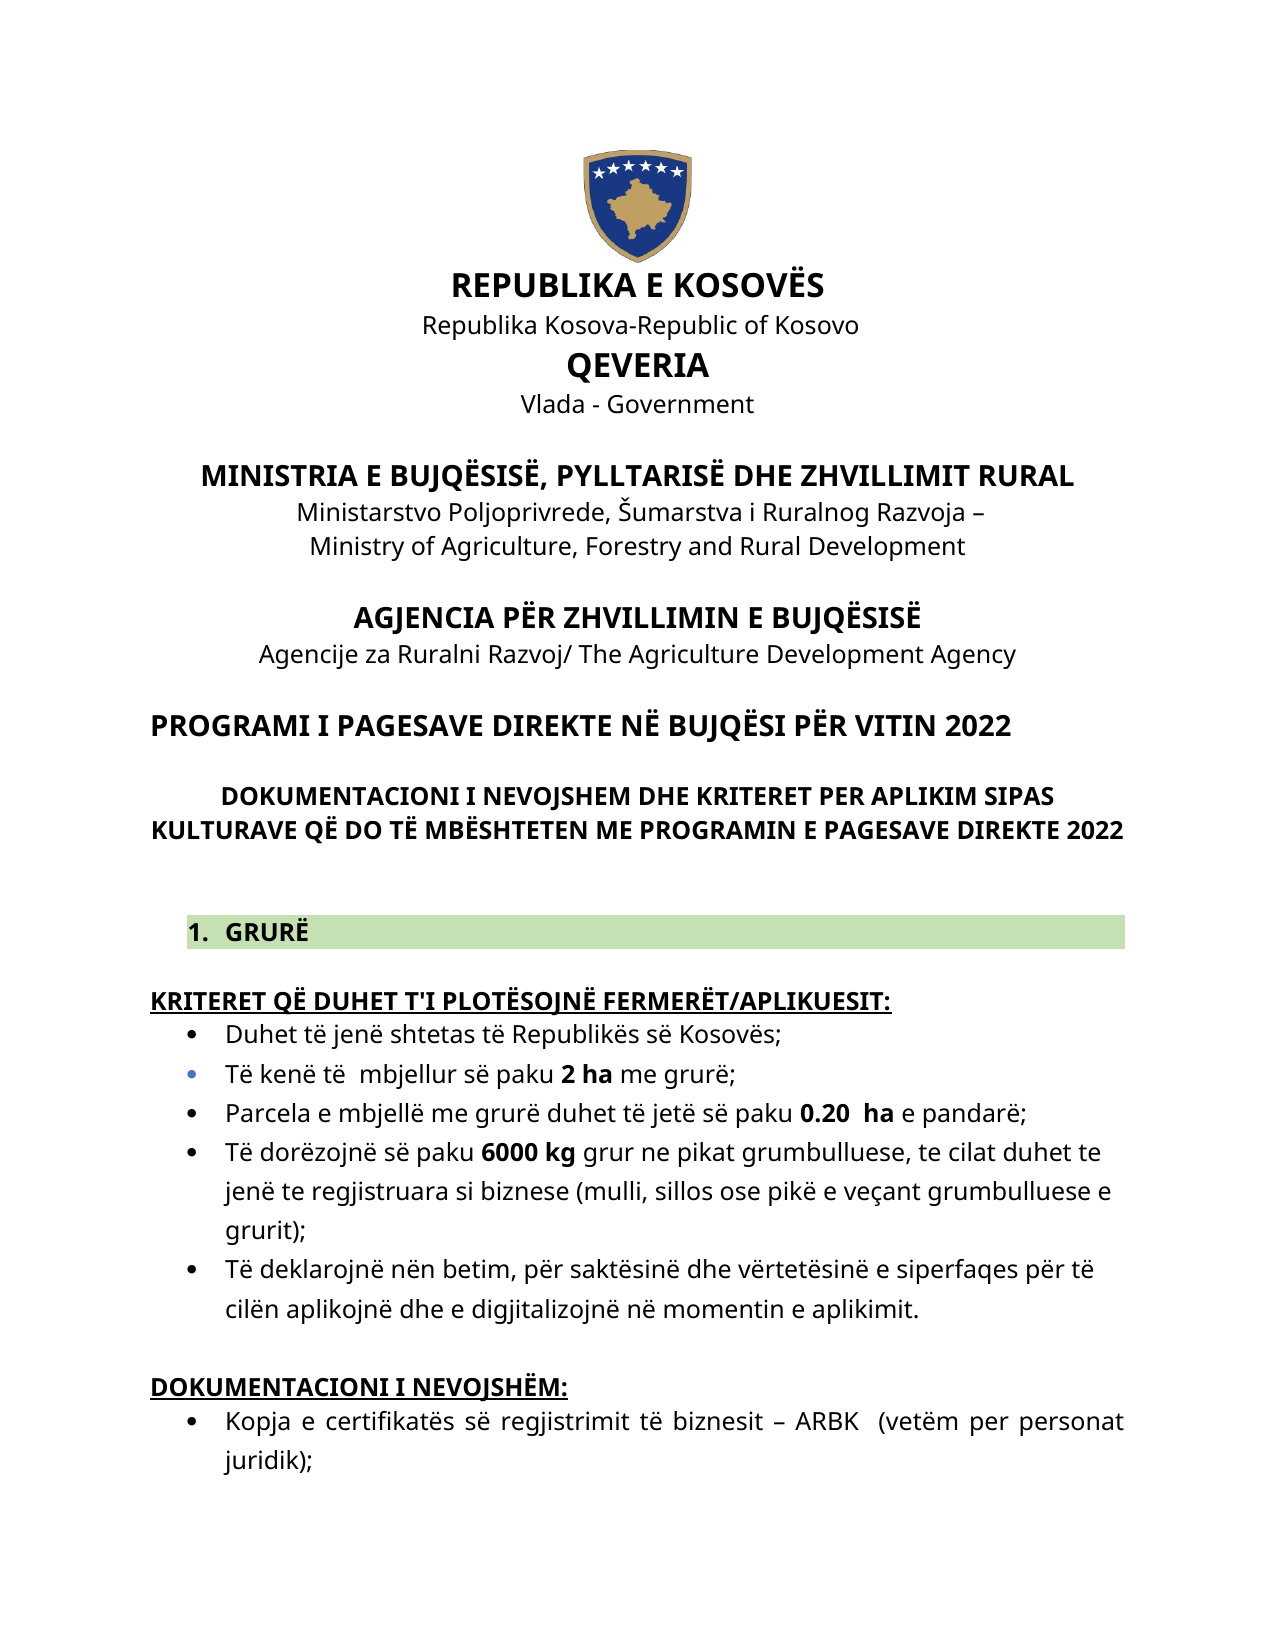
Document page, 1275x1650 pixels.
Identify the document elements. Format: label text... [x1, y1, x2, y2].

picture [583, 150, 692, 263]
text Agencije za Ruralni Razvoj/ The Agriculture Development Agency [150, 637, 1125, 671]
list Kopja e certifikatës së regjistrimit të biznesit – ARBK (vetëm per personat juridik); [187, 1404, 1125, 1477]
text AGJENCIA PËR ZHVILLIMIN E BUJQËSISË [150, 597, 1125, 637]
list Parcela e mbjellë me grurë duhet të jetë së paku 0.20 ha e pandarë; [187, 1096, 1125, 1129]
list Të dorëzojnë së paku 6000 kg grur ne pikat grumbulluese, te cilat duhet te jenë te regjistruara si biznese (mulli, sillos ose pikë e veçant grumbulluese e grurit); [187, 1135, 1125, 1247]
text Ministarstvo Poljoprivrede, Šumarstva i Ruralnog Razvoja – [150, 495, 1125, 529]
text DOKUMENTACIONI I NEVOJSHEM DHE KRITERET PER APLIKIM SIPAS KULTURAVE QË DO TË MBËSHTETEN ME PROGRAMIN E PAGESAVE DIREKTE 2022 [150, 779, 1125, 847]
text DOKUMENTACIONI I NEVOJSHËM: [150, 1370, 1125, 1404]
list Të kenë të mbjellur së paku 2 ha me grurë; [187, 1056, 1125, 1090]
text Ministry of Agriculture, Forestry and Rural Development [150, 529, 1125, 563]
text REPUBLIKA E KOSOVËS [150, 262, 1125, 308]
text QEVERIA [150, 342, 1125, 387]
list GRURË [187, 915, 1125, 949]
text Vlada - Government [150, 387, 1125, 421]
text KRITERET QË DUHET T'I PLOTËSOJNË FERMERËT/APLIKUESIT: [150, 983, 1125, 1017]
list Duhet të jenë shtetas të Republikës së Kosovës; [187, 1017, 1125, 1051]
list Të deklarojnë nën betim, për saktësinë dhe vërtetësinë e siperfaqes për të cilën aplikojnë dhe e digjitalizojnë në momentin e aplikimit. [187, 1252, 1125, 1325]
text MINISTRIA E BUJQËSISË, PYLLTARISË DHE ZHVILLIMIT RURAL [150, 455, 1125, 495]
text PROGRAMI I PAGESAVE DIREKTE NË BUJQËSI PËR VITIN 2022 [150, 705, 1125, 745]
text Republika Kosova-Republic of Kosovo [150, 308, 1125, 342]
